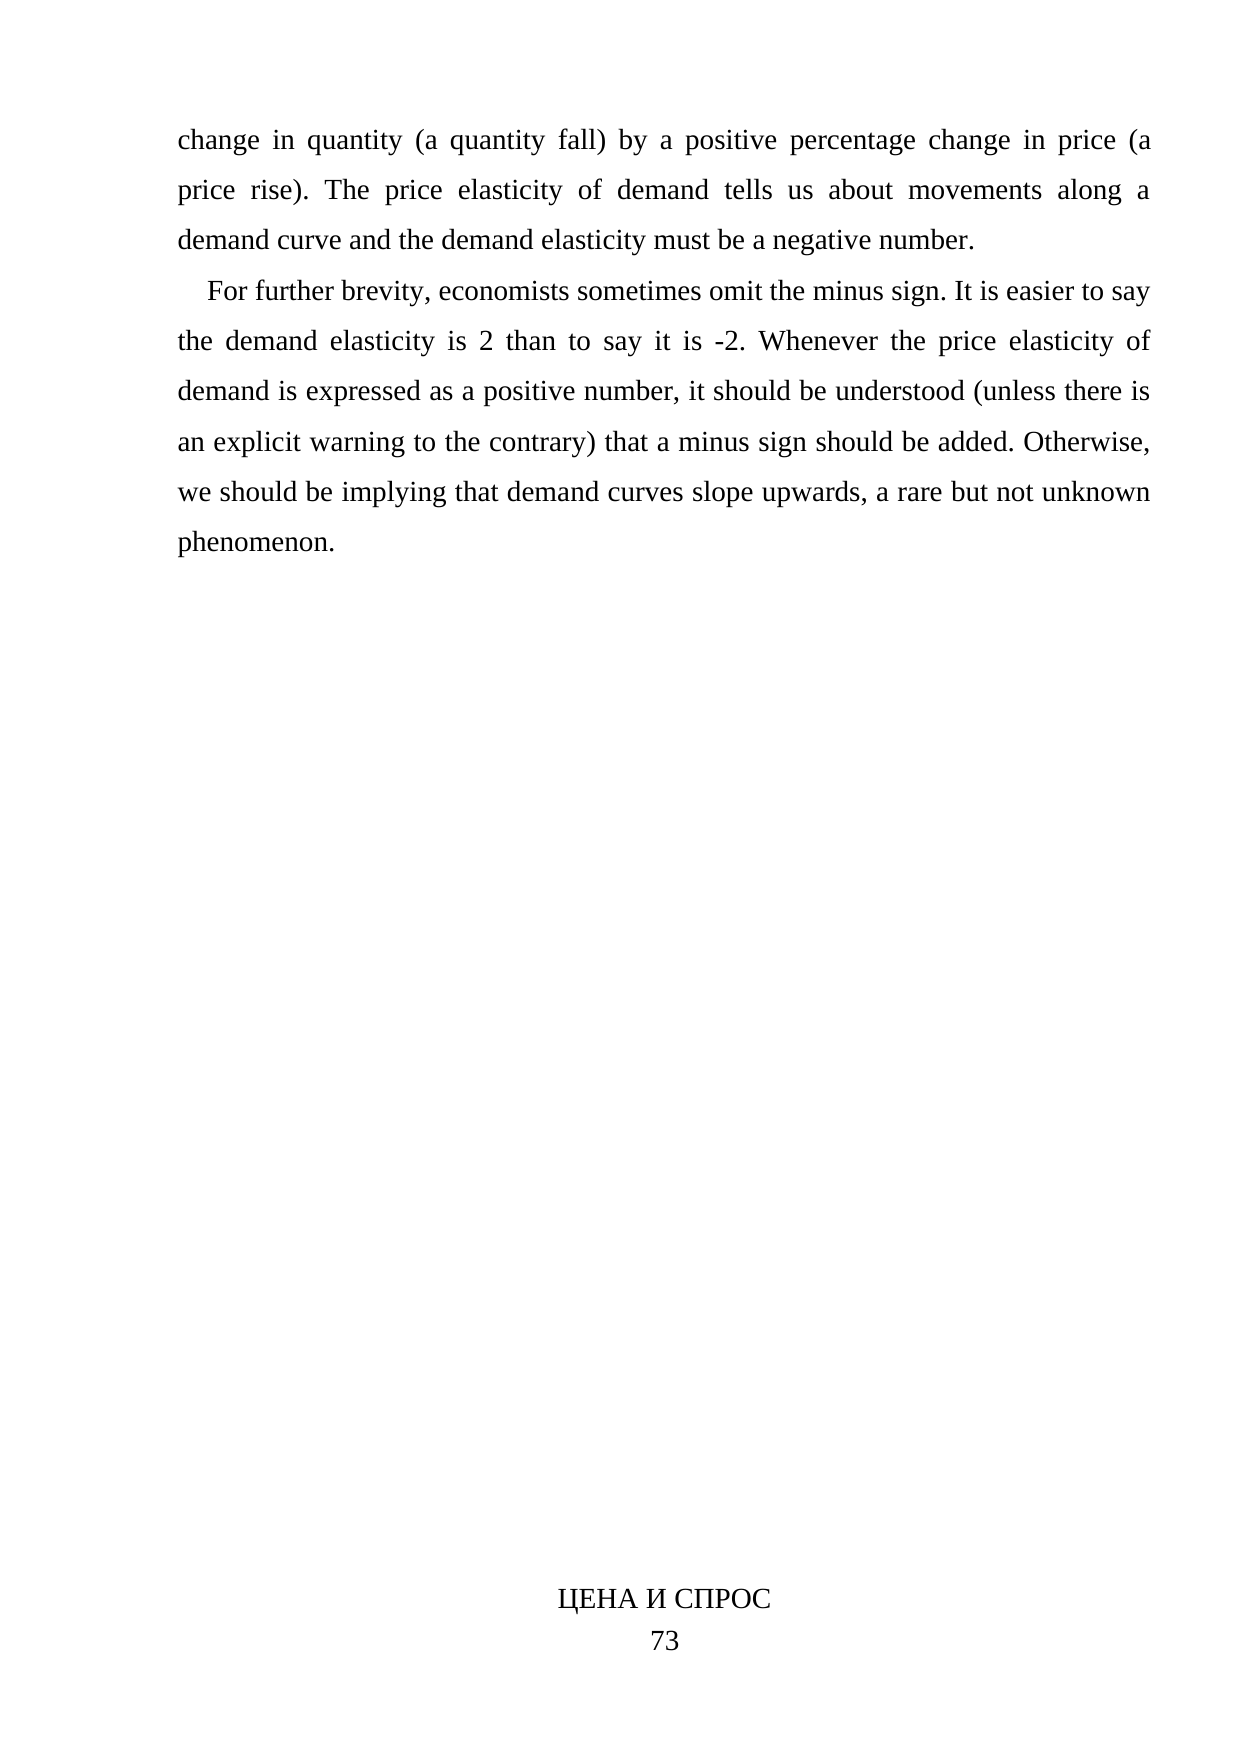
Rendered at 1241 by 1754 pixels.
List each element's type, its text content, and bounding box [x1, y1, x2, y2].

text For further brevity, economists sometimes omit the minus sign. It is easier to say the demand elasticity is 2 than to say it is -2. Whenever the price elasticity of demand is expressed as a positive number, it should be understood (unless there is an explicit warning to the contrary) that a minus sign should be added. Otherwise, we should be implying that demand curves slope upwards, a rare but not unknown phenomenon. [177, 273, 1152, 558]
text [177, 122, 1152, 256]
text ЦЕНА И СПРОС [177, 1581, 1152, 1614]
